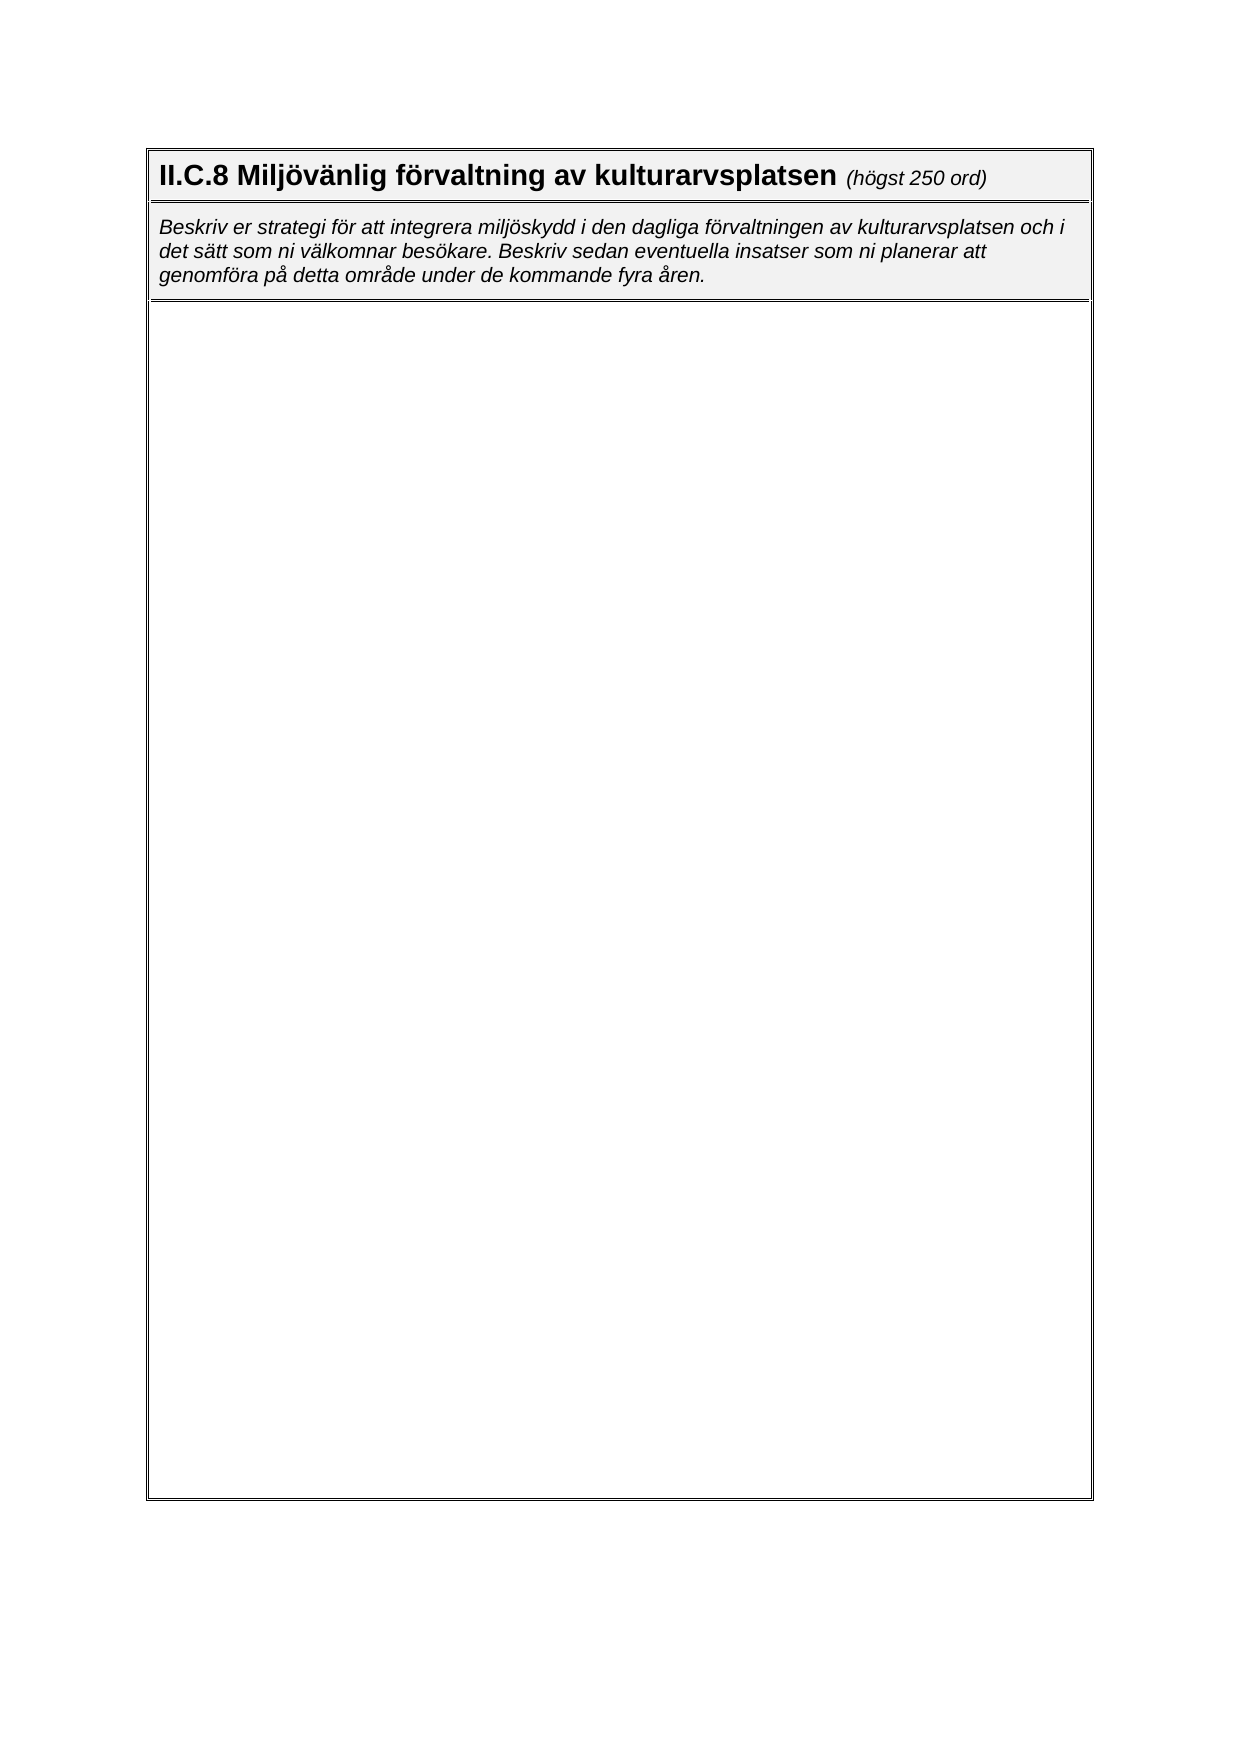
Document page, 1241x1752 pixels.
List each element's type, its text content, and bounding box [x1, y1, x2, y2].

table_cell [148, 299, 1092, 1497]
table_header II.C.8 Miljövänlig förvaltning av kulturarvsplatsen (högst 250 ord) [149, 151, 1091, 199]
table_cell Beskriv er strategi för att integrera miljöskydd i den dagliga förvaltningen av kulturarvsplatsen och i det sätt som ni välkomnar besökare. Beskriv sedan eventuella insatser som ni planerar att genomföra på detta område under de kommande fyra åren. [149, 200, 1091, 299]
